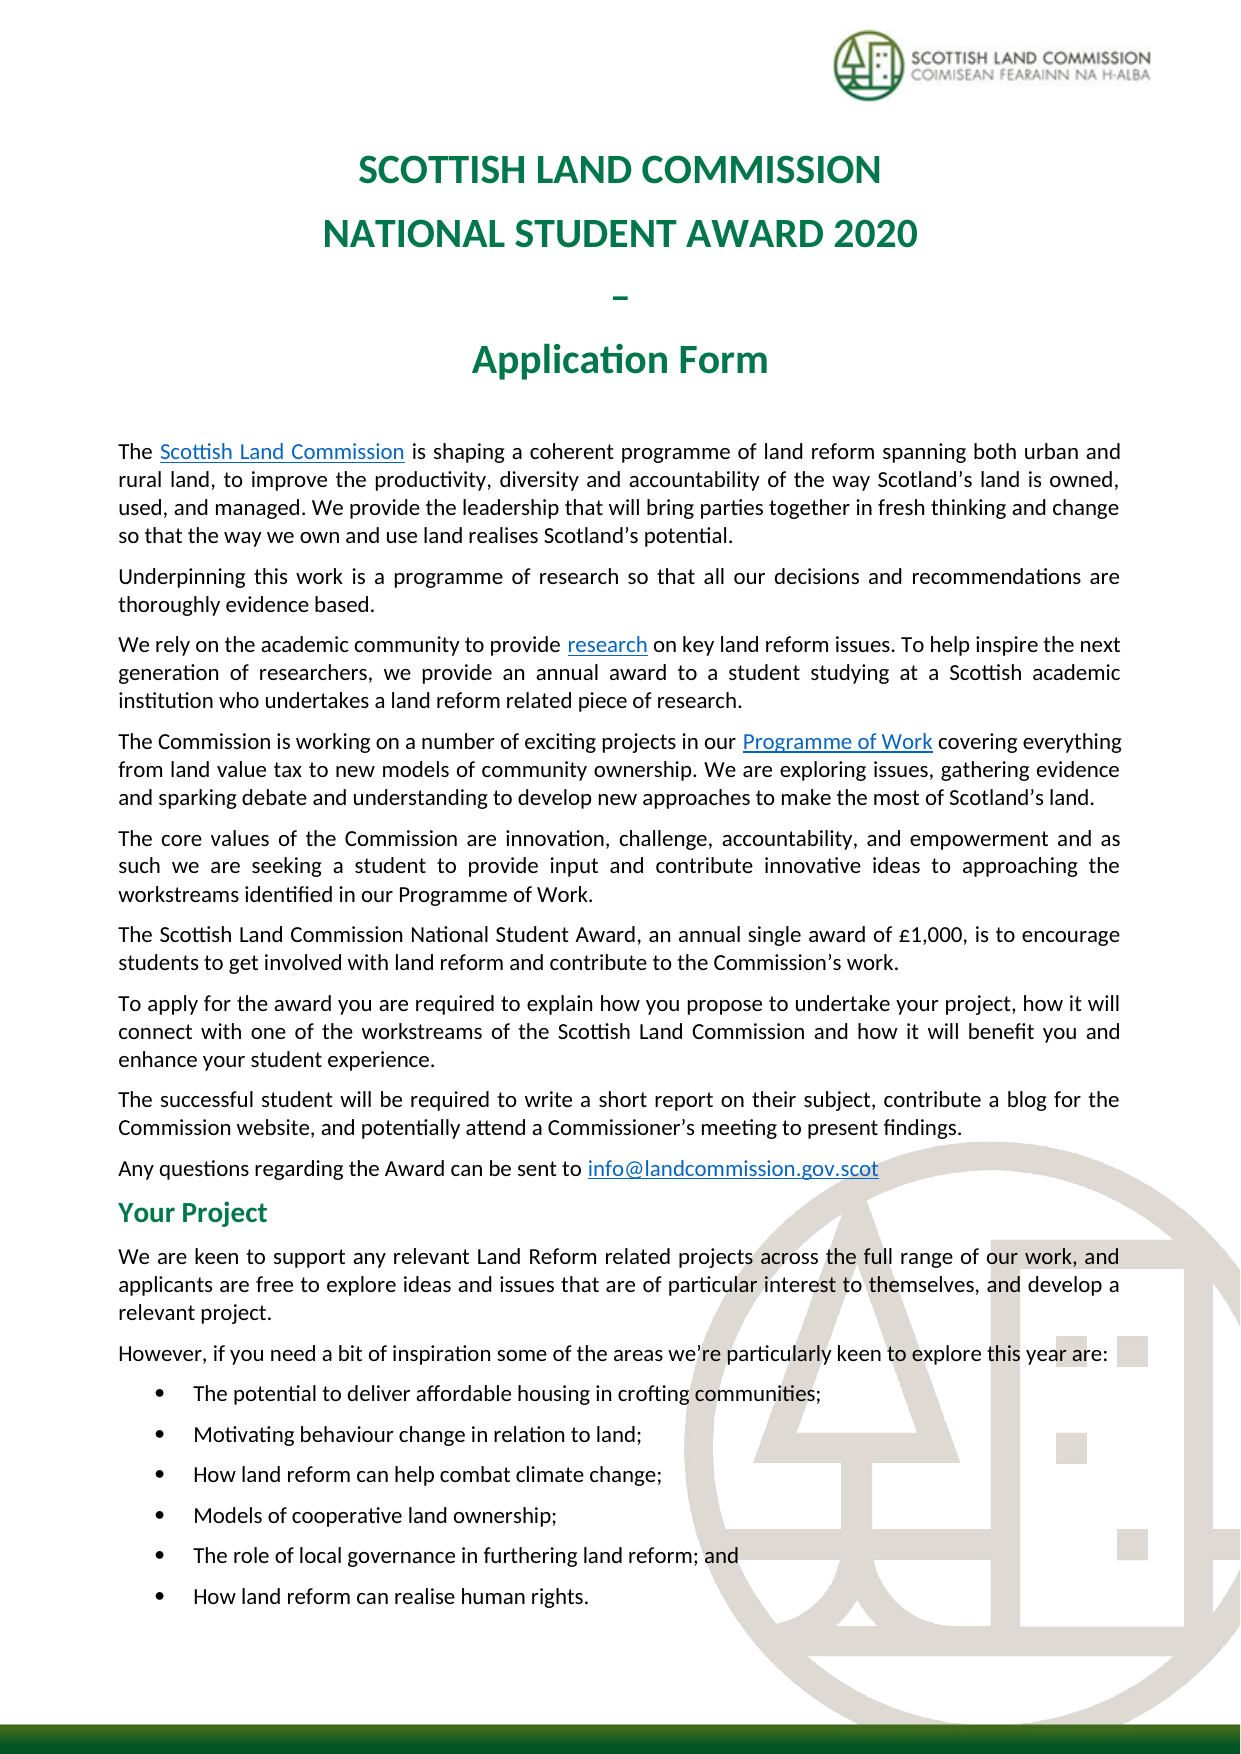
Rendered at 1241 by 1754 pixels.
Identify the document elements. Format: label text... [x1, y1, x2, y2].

text Your Project [118, 1194, 1122, 1230]
text To apply for the award you are required to explain how you propose to undertake your project, how it will connect with one of the workstreams of the Scottish Land Commission and how it will benefit you and enhance your student experience. [118, 989, 1122, 1073]
picture [833, 29, 1152, 103]
list Models of cooperative land ownership; [156, 1501, 1122, 1529]
text NATIONAL STUDENT AWARD 2020 [118, 207, 1122, 258]
text We are keen to support any relevant Land Reform related projects across the full range of our work, and applicants are free to explore ideas and issues that are of particular interest to themselves, and develop a relevant project. [118, 1242, 1122, 1327]
list Motivating behaviour change in relation to land; [156, 1420, 1122, 1448]
text Any questions regarding the Award can be sent to info@landcommission.gov.scot [118, 1154, 1122, 1182]
text The Scottish Land Commission National Student Award, an annual single award of £1,000, is to encourage students to get involved with land reform and contribute to the Commission’s work. [118, 920, 1122, 976]
list The potential to deliver affordable housing in crofting communities; [156, 1379, 1122, 1408]
text Underpinning this work is a programme of research so that all our decisions and recommendations are thoroughly evidence based. [118, 562, 1122, 618]
picture [0, 1139, 1241, 1754]
text The core values of the Commission are innovation, challenge, accountability, and empowerment and as such we are seeking a student to provide input and contribute innovative ideas to approaching the workstreams identified in our Programme of Work. [118, 824, 1122, 908]
text However, if you need a bit of inspiration some of the areas we’re particularly keen to explore this year are: [118, 1339, 1122, 1367]
list How land reform can realise human rights. [156, 1582, 1122, 1610]
text The Scottish Land Commission is shaping a coherent programme of land reform spanning both urban and rural land, to improve the productivity, diversity and accountability of the way Scotland’s land is owned, used, and managed. We provide the leadership that will bring parties together in fresh thinking and change so that the way we own and use land realises Scotland’s potential. [118, 437, 1122, 549]
text The successful student will be required to write a short report on their subject, contribute a blog for the Commission website, and potentially attend a Commissioner’s meeting to present findings. [118, 1085, 1122, 1141]
list The role of local governance in furthering land reform; and [156, 1542, 1122, 1570]
text Application Form [118, 333, 1122, 384]
text – [118, 270, 1122, 321]
text We rely on the academic community to provide research on key land reform issues. To help inspire the next generation of researchers, we provide an annual award to a student studying at a Scottish academic institution who undertakes a land reform related piece of research. [118, 631, 1122, 714]
text The Commission is working on a number of exciting projects in our Programme of Work covering everything from land value tax to new models of community ownership. We are exploring issues, gathering evidence and sparking debate and understanding to develop new approaches to make the most of Scotland’s land. [118, 727, 1122, 811]
text SCOTTISH LAND COMMISSION [118, 143, 1122, 194]
list How land reform can help combat climate change; [156, 1461, 1122, 1489]
